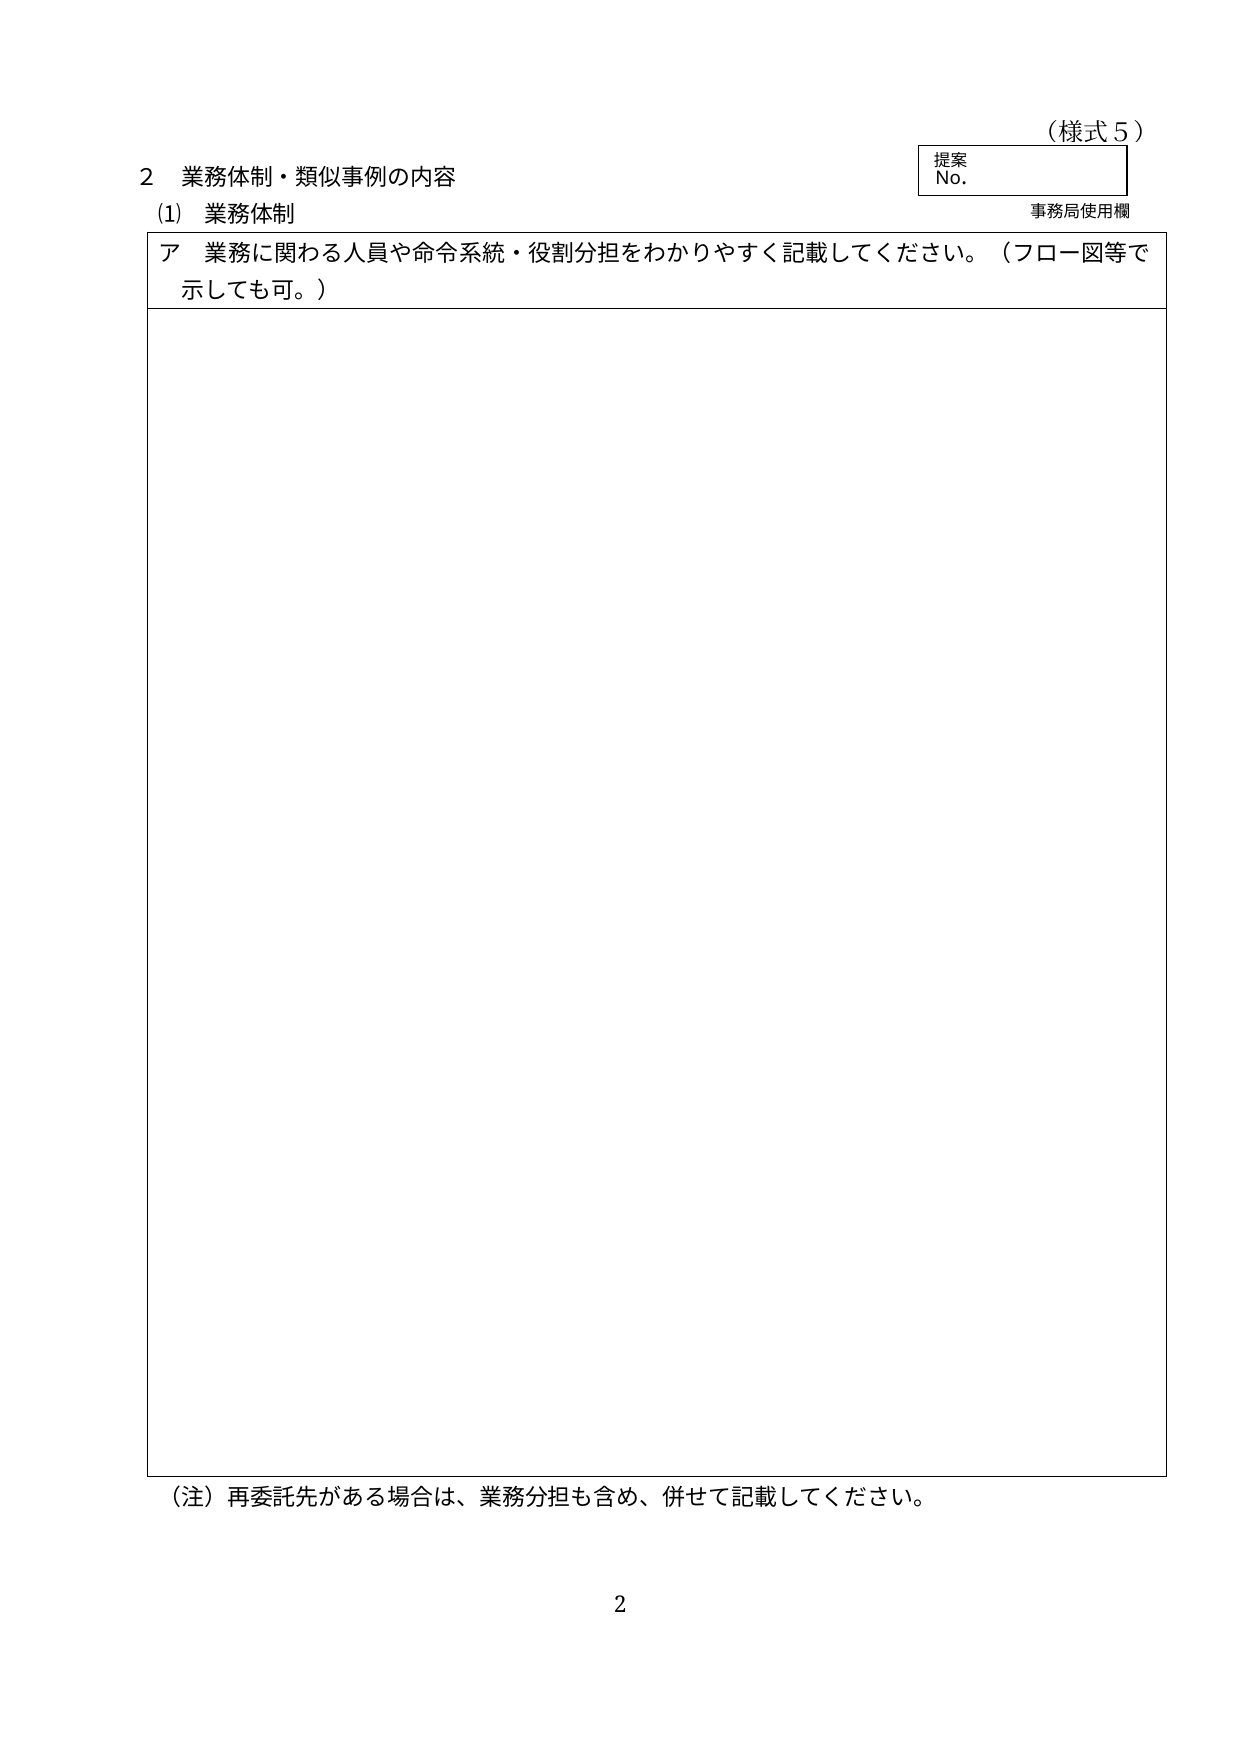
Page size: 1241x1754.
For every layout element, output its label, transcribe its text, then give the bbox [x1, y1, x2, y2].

text （注）再委託先がある場合は、業務分担も含め、併せて記載してください。 [112, 1477, 1128, 1514]
table_header ア 業務に関わる人員や命令系統・役割分担をわかりやすく記載してください。（フロー図等で示しても可。） [148, 233, 1166, 308]
text ２ 業務体制・類似事例の内容 [112, 157, 918, 194]
table_cell [148, 309, 1166, 1476]
text ⑴ 業務体制 [112, 194, 1128, 232]
